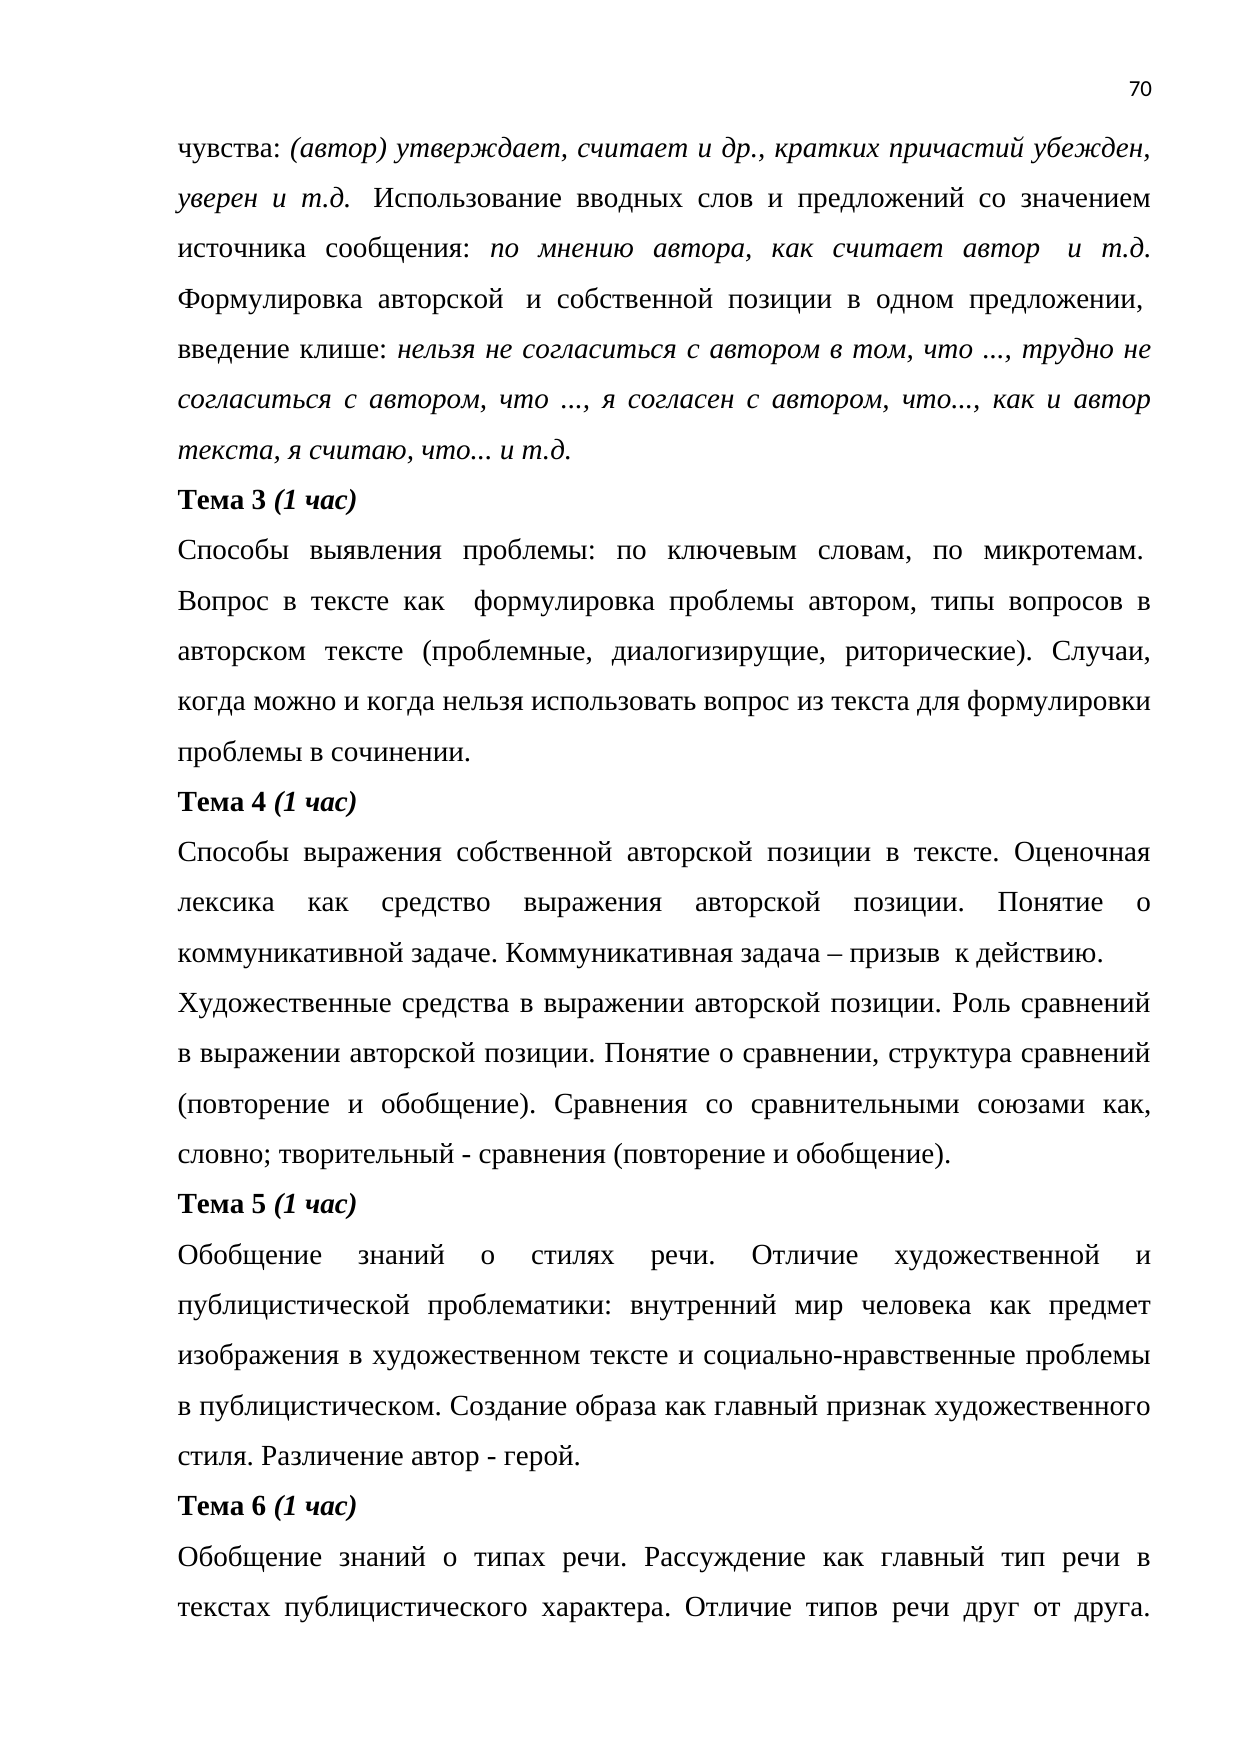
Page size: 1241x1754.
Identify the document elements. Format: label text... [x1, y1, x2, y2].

text Тема 3 (1 час) [177, 482, 1152, 516]
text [177, 130, 1152, 465]
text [177, 1539, 1152, 1622]
text Тема 6 (1 час) [177, 1488, 1152, 1522]
text Способы выражения собственной авторской позиции в тексте. Оценочная лексика как средство выражения авторской позиции. Понятие о коммуникативной задаче. Коммуникативная задача – призыв к действию. [177, 834, 1152, 968]
text Художественные средства в выражении авторской позиции. Роль сравнений в выражении авторской позиции. Понятие о сравнении, структура сравнений (повторение и обобщение). Сравнения со сравнительными союзами как, словно; творительный - сравнения (повторение и обобщение). [177, 985, 1152, 1170]
text Обобщение знаний о стилях речи. Отличие художественной и публицистической проблематики: внутренний мир человека как предмет изображения в художественном тексте и социально-нравственные проблемы в публицистическом. Создание образа как главный признак художественного стиля. Различение автор - герой. [177, 1237, 1152, 1472]
text Тема 4 (1 час) [177, 784, 1152, 817]
text Способы выявления проблемы: по ключевым словам, по микротемам. Вопрос в тексте как формулировка проблемы автором, типы вопросов в авторском тексте (проблемные, диалогизирущие, риторические). Случаи, когда можно и когда нельзя использовать вопрос из текста для формулировки проблемы в сочинении. [177, 532, 1152, 767]
text Тема 5 (1 час) [177, 1186, 1152, 1220]
